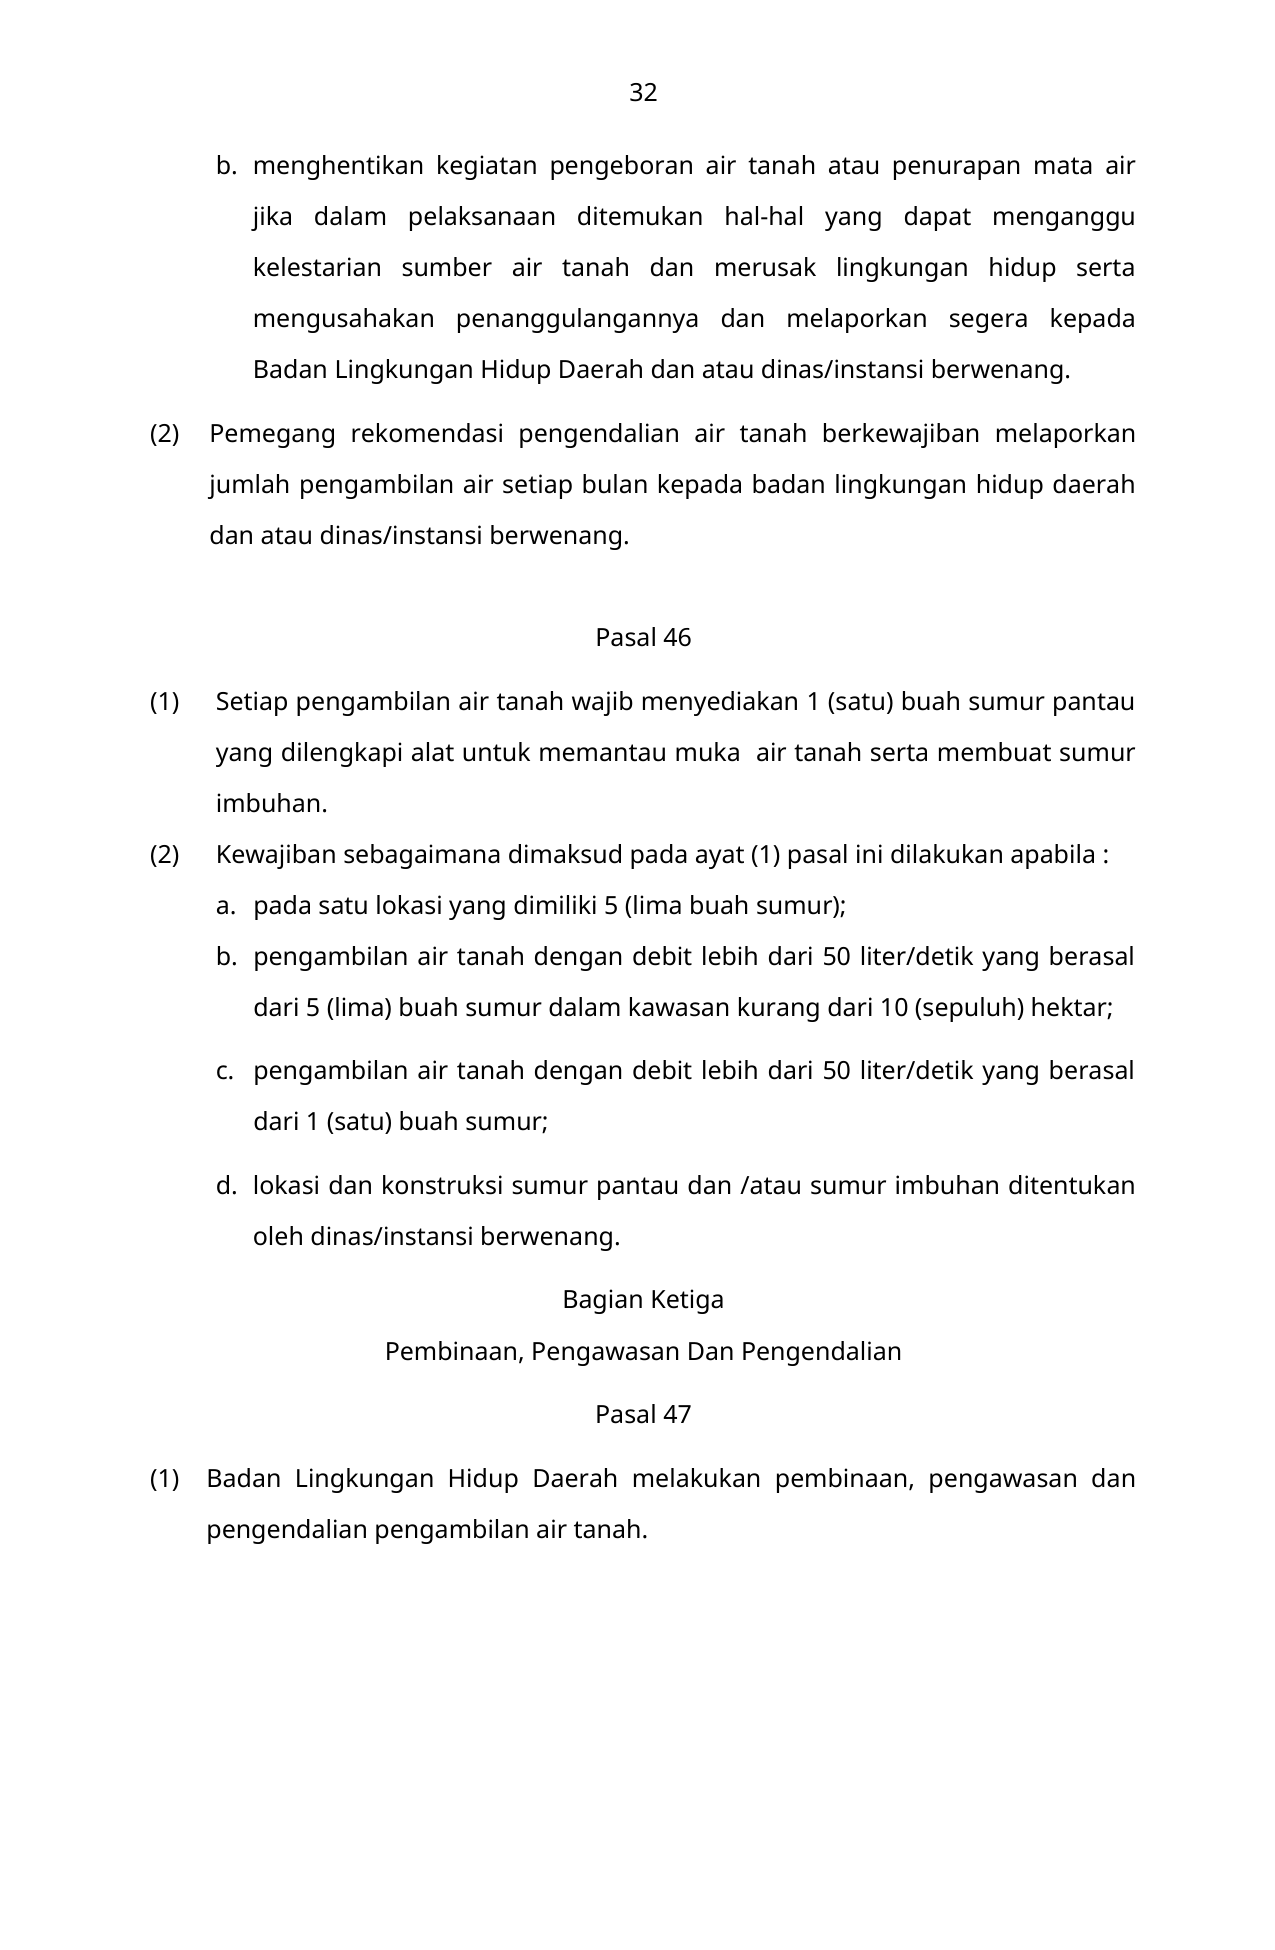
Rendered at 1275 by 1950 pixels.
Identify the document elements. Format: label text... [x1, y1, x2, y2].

text Pasal 46 [150, 619, 1137, 654]
text Bagian Ketiga [150, 1282, 1137, 1316]
text Pembinaan, Pengawasan Dan Pengendalian [150, 1333, 1137, 1367]
list pengambilan air tanah dengan debit lebih dari 50 liter/detik yang berasal dari 1 (satu) buah sumur; [216, 1053, 1137, 1138]
list lokasi dan konstruksi sumur pantau dan /atau sumur imbuhan ditentukan oleh dinas/instansi berwenang. [216, 1167, 1137, 1253]
list Setiap pengambilan air tanah wajib menyediakan 1 (satu) buah sumur pantau yang dilengkapi alat untuk memantau muka air tanah serta membuat sumur imbuhan. [150, 683, 1137, 819]
list pengambilan air tanah dengan debit lebih dari 50 liter/detik yang berasal dari 5 (lima) buah sumur dalam kawasan kurang dari 10 (sepuluh) hektar; [216, 938, 1137, 1023]
list menghentikan kegiatan pengeboran air tanah atau penurapan mata air jika dalam pelaksanaan ditemukan hal-hal yang dapat menganggu kelestarian sumber air tanah dan merusak lingkungan hidup serta mengusahakan penanggulangannya dan melaporkan segera kepada Badan Lingkungan Hidup Daerah dan atau dinas/instansi berwenang. [216, 148, 1137, 386]
list Badan Lingkungan Hidup Daerah melakukan pembinaan, pengawasan dan pengendalian pengambilan air tanah. [150, 1460, 1137, 1545]
text Pasal 47 [150, 1397, 1137, 1431]
list Pemegang rekomendasi pengendalian air tanah berkewajiban melaporkan jumlah pengambilan air setiap bulan kepada badan lingkungan hidup daerah dan atau dinas/instansi berwenang. [150, 415, 1137, 552]
list pada satu lokasi yang dimiliki 5 (lima buah sumur); [216, 887, 1137, 921]
list Kewajiban sebagaimana dimaksud pada ayat (1) pasal ini dilakukan apabila : [150, 836, 1137, 870]
